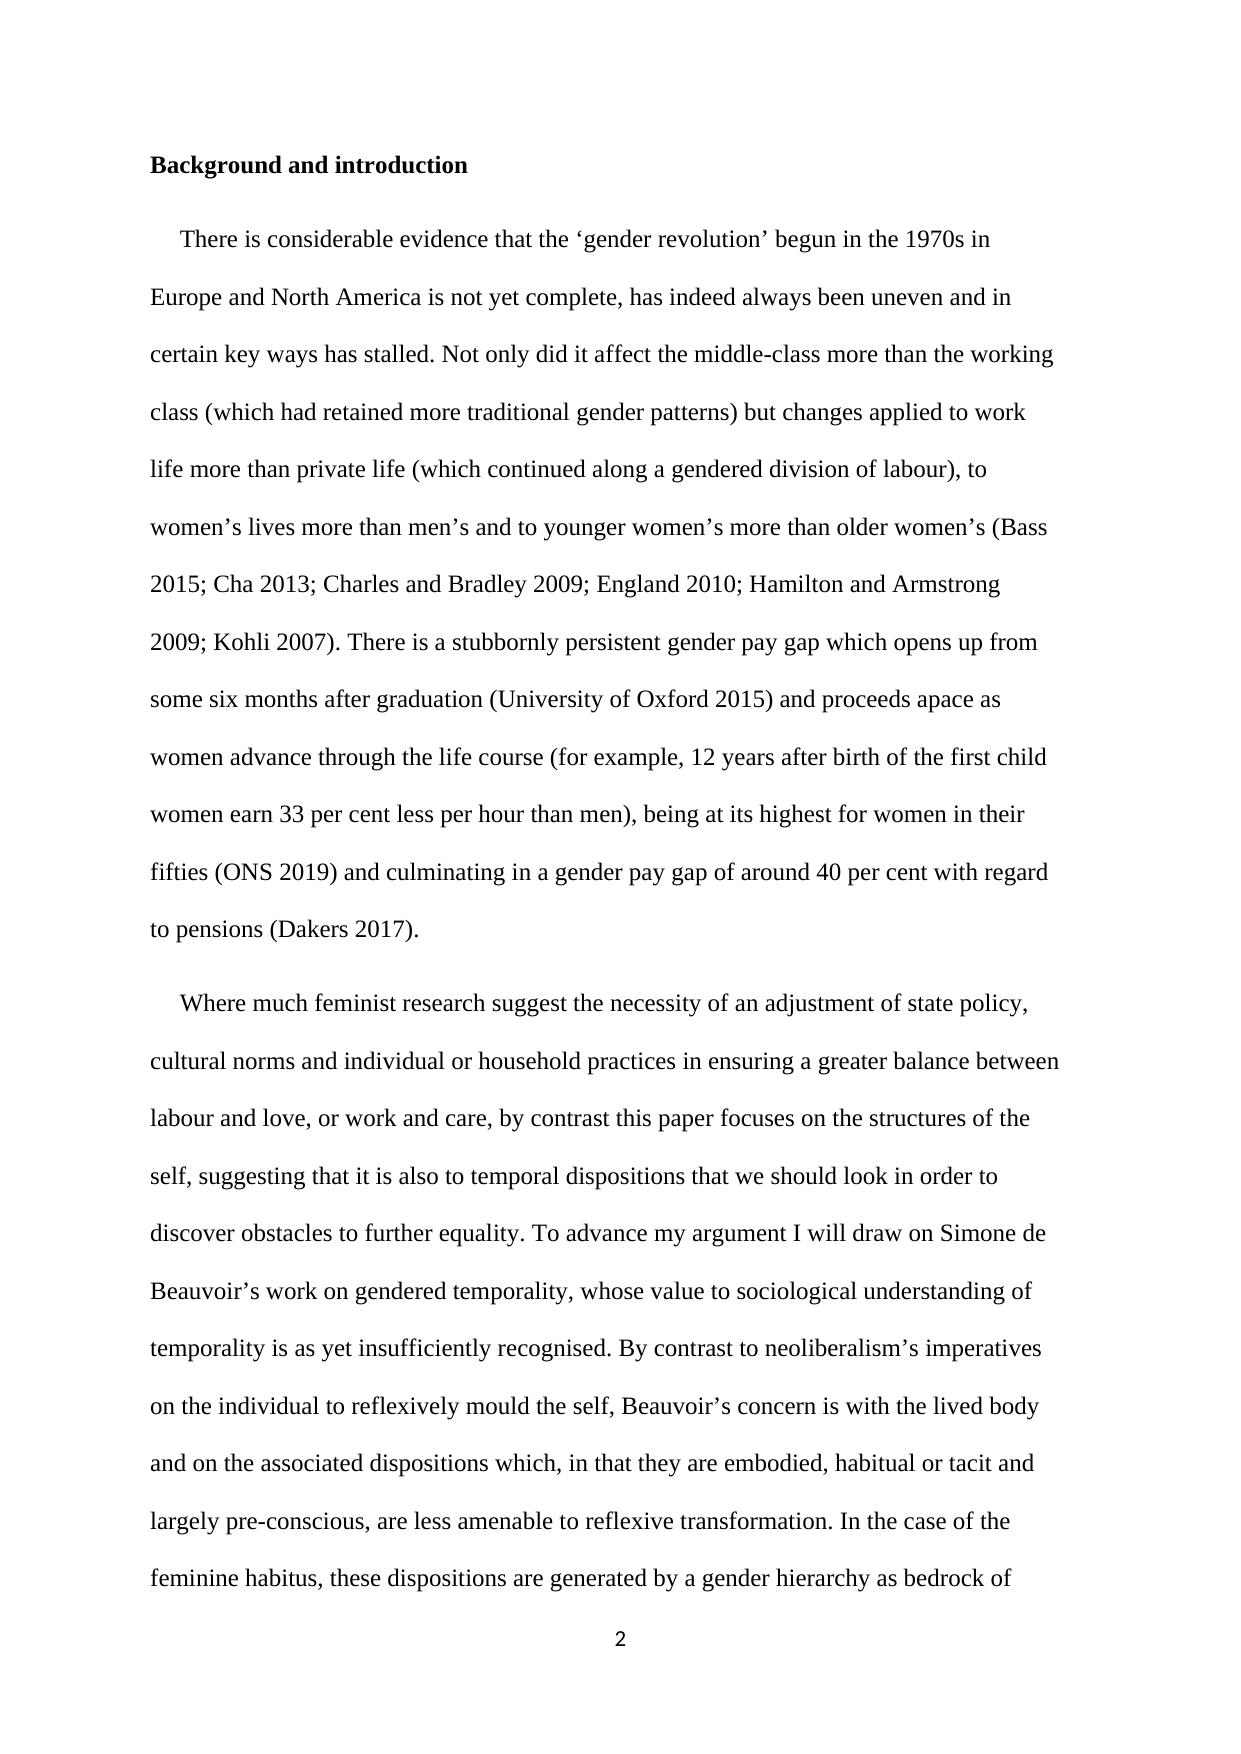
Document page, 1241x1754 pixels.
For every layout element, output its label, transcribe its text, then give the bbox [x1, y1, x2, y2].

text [150, 988, 1061, 1592]
text There is considerable evidence that the ‘gender revolution’ begun in the 1970s in Europe and North America is not yet complete, has indeed always been uneven and in certain key ways has stalled. Not only did it affect the middle-class more than the working class (which had retained more traditional gender patterns) but changes applied to work life more than private life (which continued along a gendered division of labour), to women’s lives more than men’s and to younger women’s more than older women’s (Bass 2015; Cha 2013; Charles and Bradley 2009; England 2010; Hamilton and Armstrong 2009; Kohli 2007). There is a stubbornly persistent gender pay gap which opens up from some six months after graduation (University of Oxford 2015) and proceeds apace as women advance through the life course (for example, 12 years after birth of the first child women earn 33 per cent less per hour than men), being at its highest for women in their fifties (ONS 2019) and culminating in a gender pay gap of around 40 per cent with regard to pensions (Dakers 2017). [150, 224, 1061, 943]
text Background and introduction [150, 150, 1090, 179]
